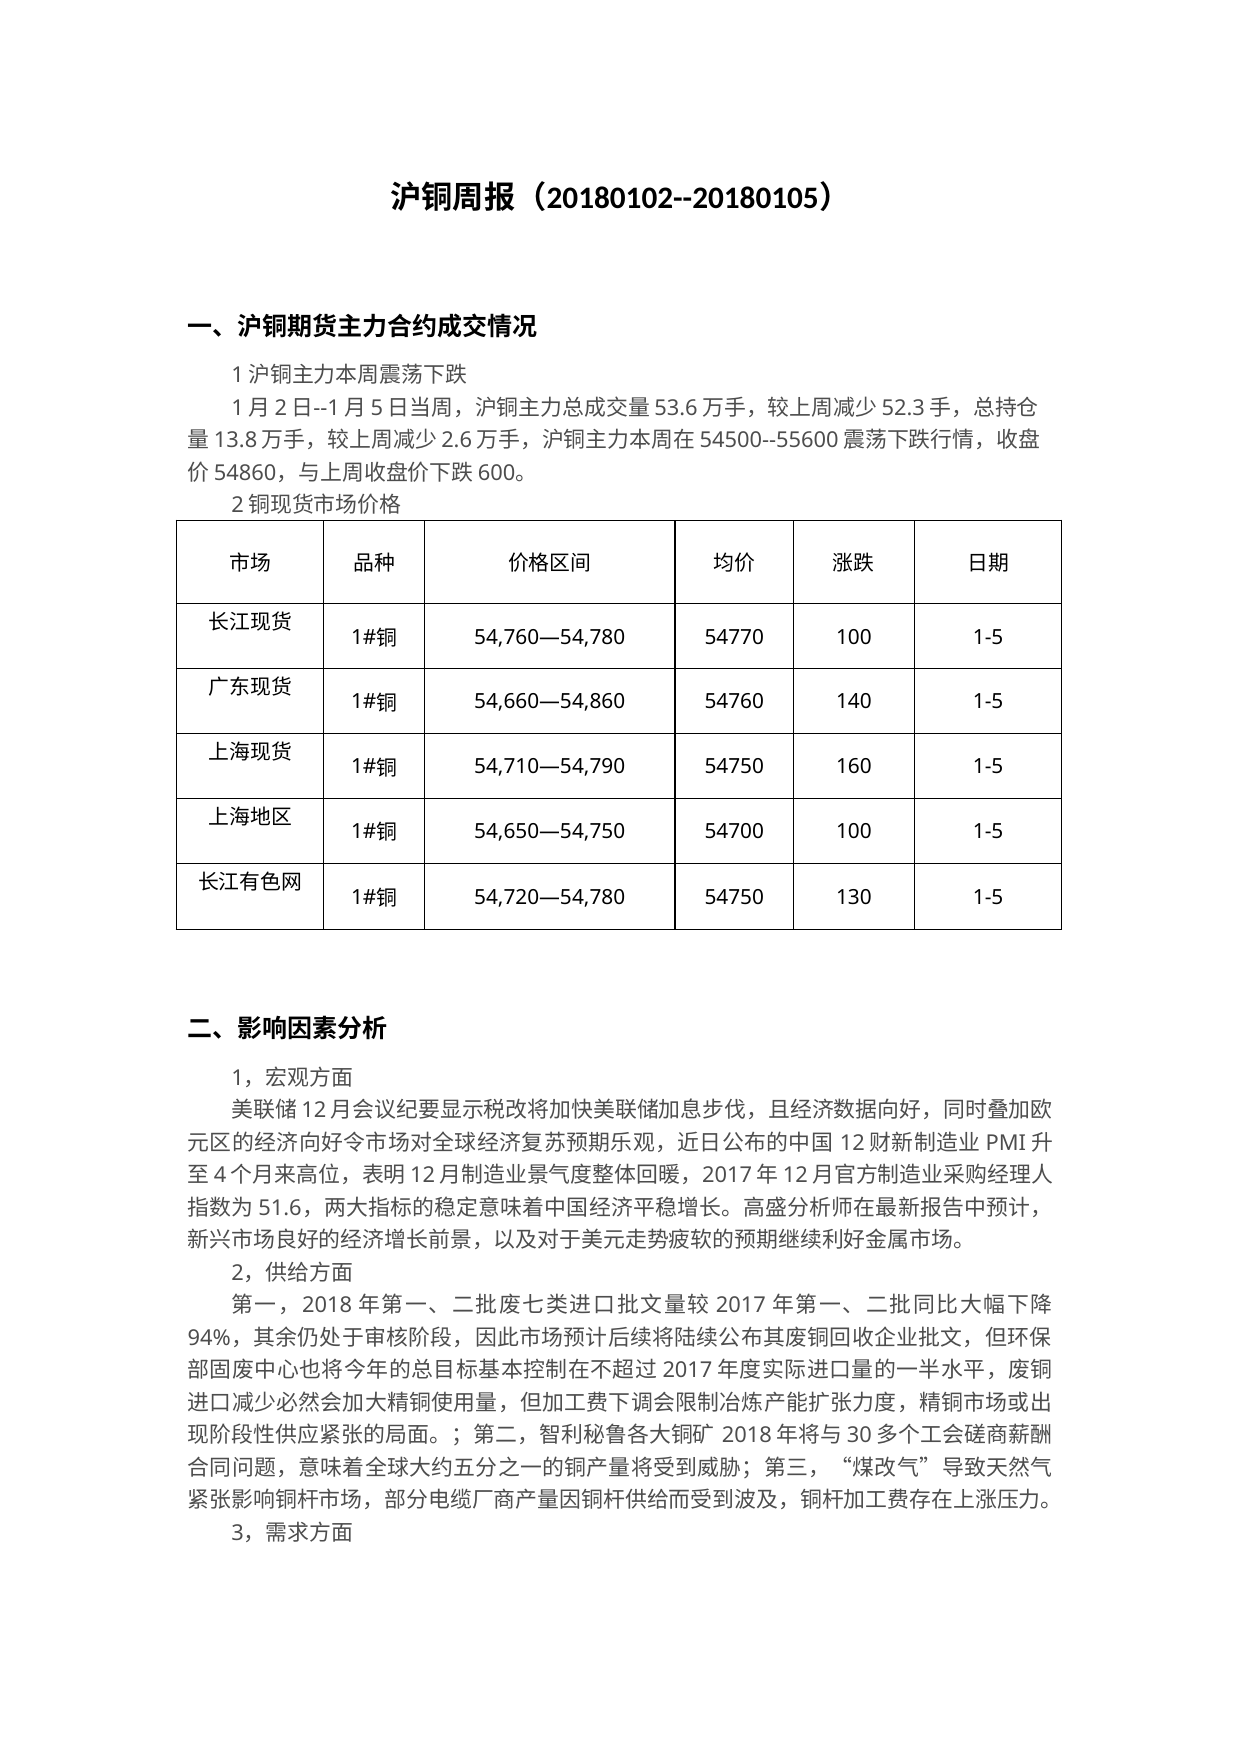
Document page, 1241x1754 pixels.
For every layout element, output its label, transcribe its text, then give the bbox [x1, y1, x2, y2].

table_cell 140 [794, 669, 914, 733]
table_header 涨跌 [794, 521, 914, 603]
table_cell 长江现货 [177, 604, 323, 668]
table_header 均价 [676, 521, 793, 603]
table_cell 1-5 [915, 799, 1061, 863]
list 供给方面 [187, 1254, 1053, 1287]
table_cell 长江有色网 [177, 864, 323, 928]
list 1沪铜主力本周震荡下跌 [187, 357, 1053, 389]
list 2铜现货市场价格 [187, 487, 1053, 519]
table_header 品种 [324, 521, 424, 603]
table_cell 1#铜 [324, 734, 424, 798]
table_cell 1-5 [915, 734, 1061, 798]
table_cell 100 [794, 799, 914, 863]
table_cell 54760 [676, 669, 793, 733]
table_cell 54,720—54,780 [425, 864, 674, 928]
text 3，需求方面 [187, 1514, 1053, 1547]
table_cell 54750 [676, 734, 793, 798]
table_header 市场 [177, 521, 323, 603]
table_header 日期 [915, 521, 1061, 603]
table_cell 1#铜 [324, 864, 424, 928]
table_cell 54,710—54,790 [425, 734, 674, 798]
text 沪铜周报（20180102--20180105） [187, 162, 1053, 227]
table_cell 1#铜 [324, 604, 424, 668]
table_cell 1-5 [915, 864, 1061, 928]
table_cell 54,760—54,780 [425, 604, 674, 668]
table_cell 1#铜 [324, 669, 424, 733]
table_cell 1-5 [915, 604, 1061, 668]
table_cell 54770 [676, 604, 793, 668]
list 沪铜期货主力合约成交情况 [187, 292, 1053, 357]
table_cell 100 [794, 604, 914, 668]
list 1月2日--1月5日当周，沪铜主力总成交量53.6万手，较上周减少52.3手，总持仓量13.8万手，较上周减少2.6万手，沪铜主力本周在54500--55600震荡下跌行情，收盘价54860，与上周收盘价下跌600。 [187, 389, 1053, 487]
table_cell 54750 [676, 864, 793, 928]
table_cell 160 [794, 734, 914, 798]
table_cell 广东现货 [177, 669, 323, 733]
table_cell 130 [794, 864, 914, 928]
table_cell 54,660—54,860 [425, 669, 674, 733]
text 第一，2018年第一、二批废七类进口批文量较2017年第一、二批同比大幅下降94%，其余仍处于审核阶段，因此市场预计后续将陆续公布其废铜回收企业批文，但环保部固废中心也将今年的总目标基本控制在不超过2017年度实际进口量的一半水平，废铜进口减少必然会加大精铜使用量，但加工费下调会限制冶炼产能扩张力度，精铜市场或出现阶段性供应紧张的局面。；第二，智利秘鲁各大铜矿2018年将与30多个工会磋商薪酬合同问题，意味着全球大约五分之一的铜产量将受到威胁；第三，“煤改气”导致天然气紧张影响铜杆市场，部分电缆厂商产量因铜杆供给而受到波及，铜杆加工费存在上涨压力。 [187, 1287, 1053, 1514]
text 美联储12月会议纪要显示税改将加快美联储加息步伐，且经济数据向好，同时叠加欧元区的经济向好令市场对全球经济复苏预期乐观，近日公布的中国12财新制造业PMI升至4个月来高位，表明12月制造业景气度整体回暖，2017年12月官方制造业采购经理人指数为51.6，两大指标的稳定意味着中国经济平稳增长。高盛分析师在最新报告中预计，新兴市场良好的经济增长前景，以及对于美元走势疲软的预期继续利好金属市场。 [187, 1092, 1053, 1254]
table_header 价格区间 [425, 521, 674, 603]
list 宏观方面 [187, 1059, 1053, 1092]
table_cell 上海地区 [177, 799, 323, 863]
table_cell 54,650—54,750 [425, 799, 674, 863]
table_cell 1-5 [915, 669, 1061, 733]
table_cell 54700 [676, 799, 793, 863]
list 影响因素分析 [187, 994, 1053, 1059]
table_cell 上海现货 [177, 734, 323, 798]
table_cell 1#铜 [324, 799, 424, 863]
